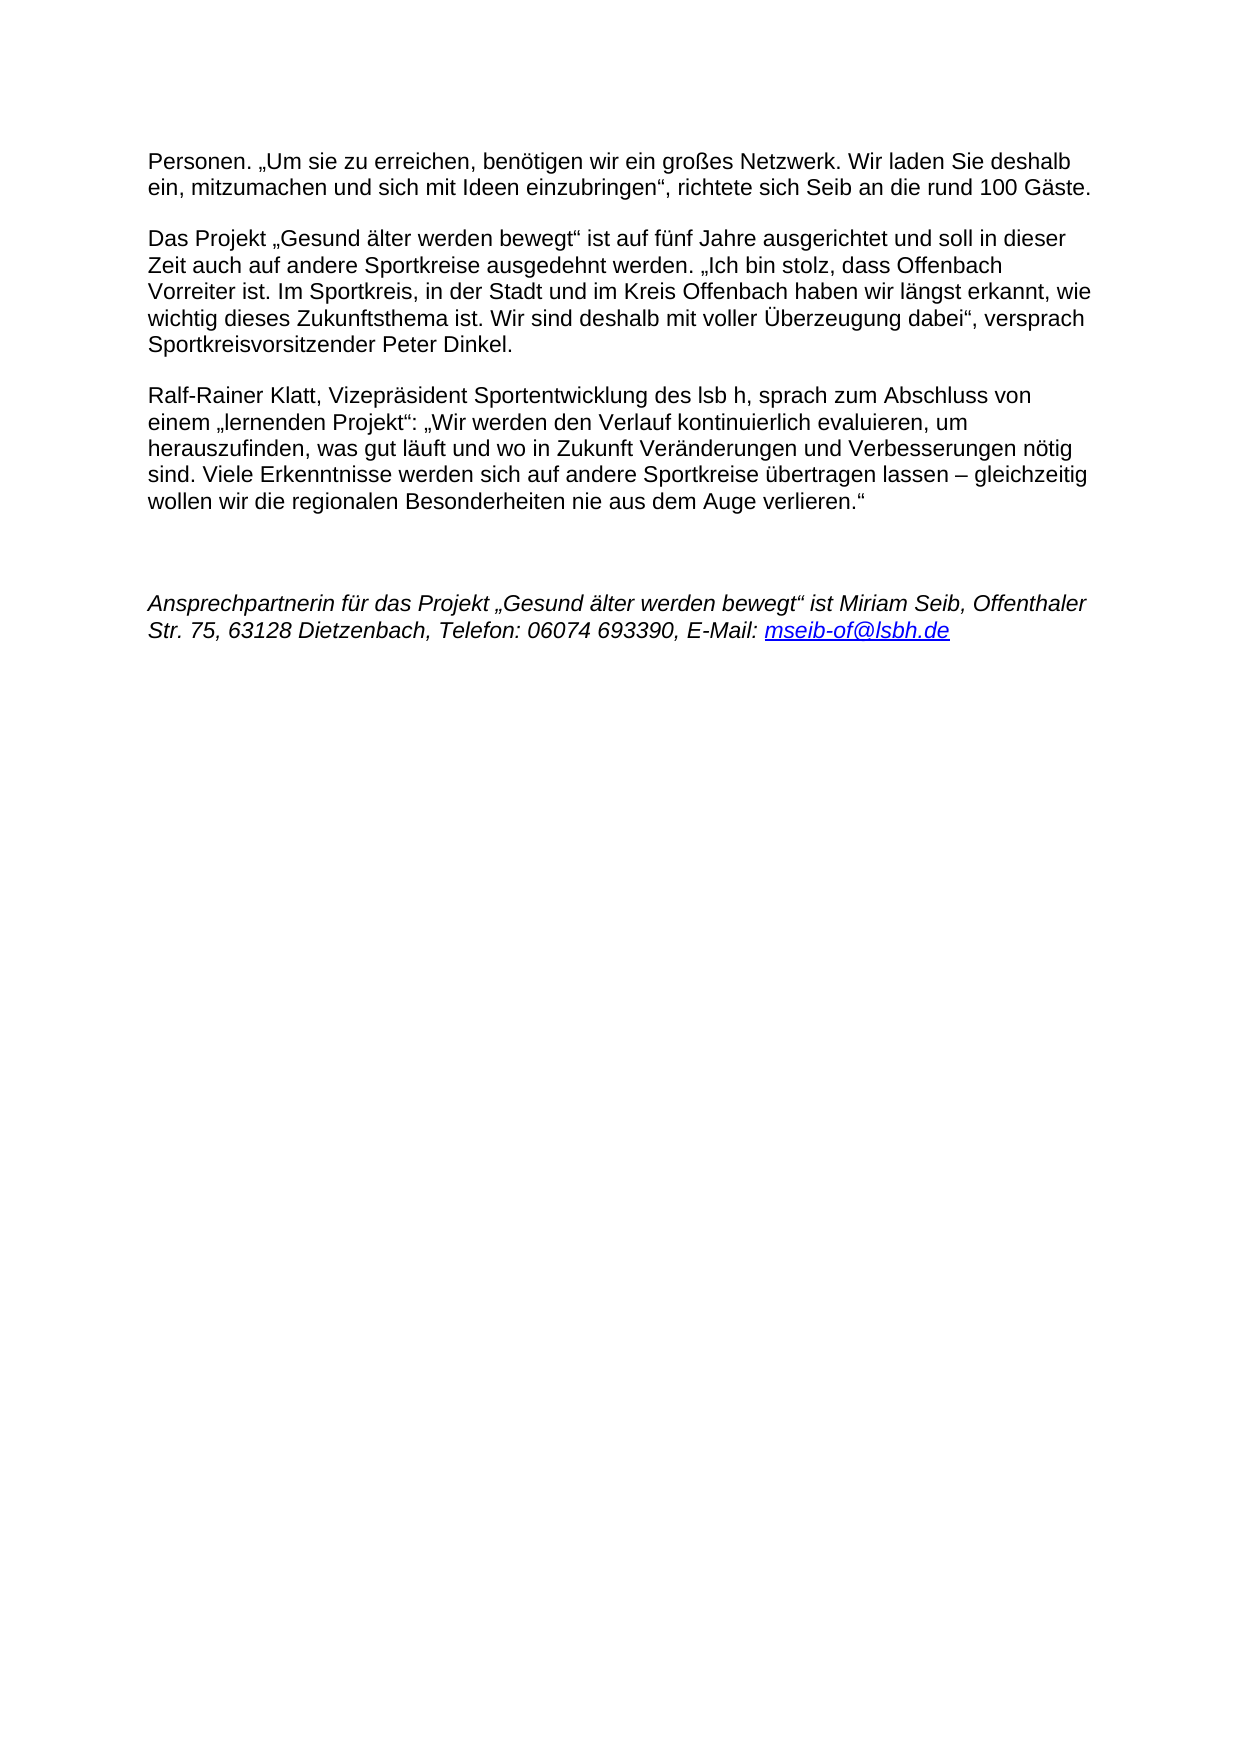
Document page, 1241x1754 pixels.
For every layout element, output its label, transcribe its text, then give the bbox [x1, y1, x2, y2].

text Ralf-Rainer Klatt, Vizepräsident Sportentwicklung des lsb h, sprach zum Abschluss von einem „lernenden Projekt“: „Wir werden den Verlauf kontinuierlich evaluieren, um herauszufinden, was gut läuft und wo in Zukunft Veränderungen und Verbesserungen nötig sind. Viele Erkenntnisse werden sich auf andere Sportkreise übertragen lassen – gleichzeitig wollen wir die regionalen Besonderheiten nie aus dem Auge verlieren.“ [148, 382, 1092, 514]
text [148, 148, 1092, 200]
text Das Projekt „Gesund älter werden bewegt“ ist auf fünf Jahre ausgerichtet und soll in dieser Zeit auch auf andere Sportkreise ausgedehnt werden. „Ich bin stolz, dass Offenbach Vorreiter ist. Im Sportkreis, in der Stadt und im Kreis Offenbach haben wir längst erkannt, wie wichtig dieses Zukunftsthema ist. Wir sind deshalb mit voller Überzeugung dabei“, versprach Sportkreisvorsitzender Peter Dinkel. [148, 225, 1092, 357]
text Ansprechpartnerin für das Projekt „Gesund älter werden bewegt“ ist Miriam Seib, Offenthaler Str. 75, 63128 Dietzenbach, Telefon: 06074 693390, E-Mail: mseib-of@lsbh.de [148, 590, 1092, 643]
